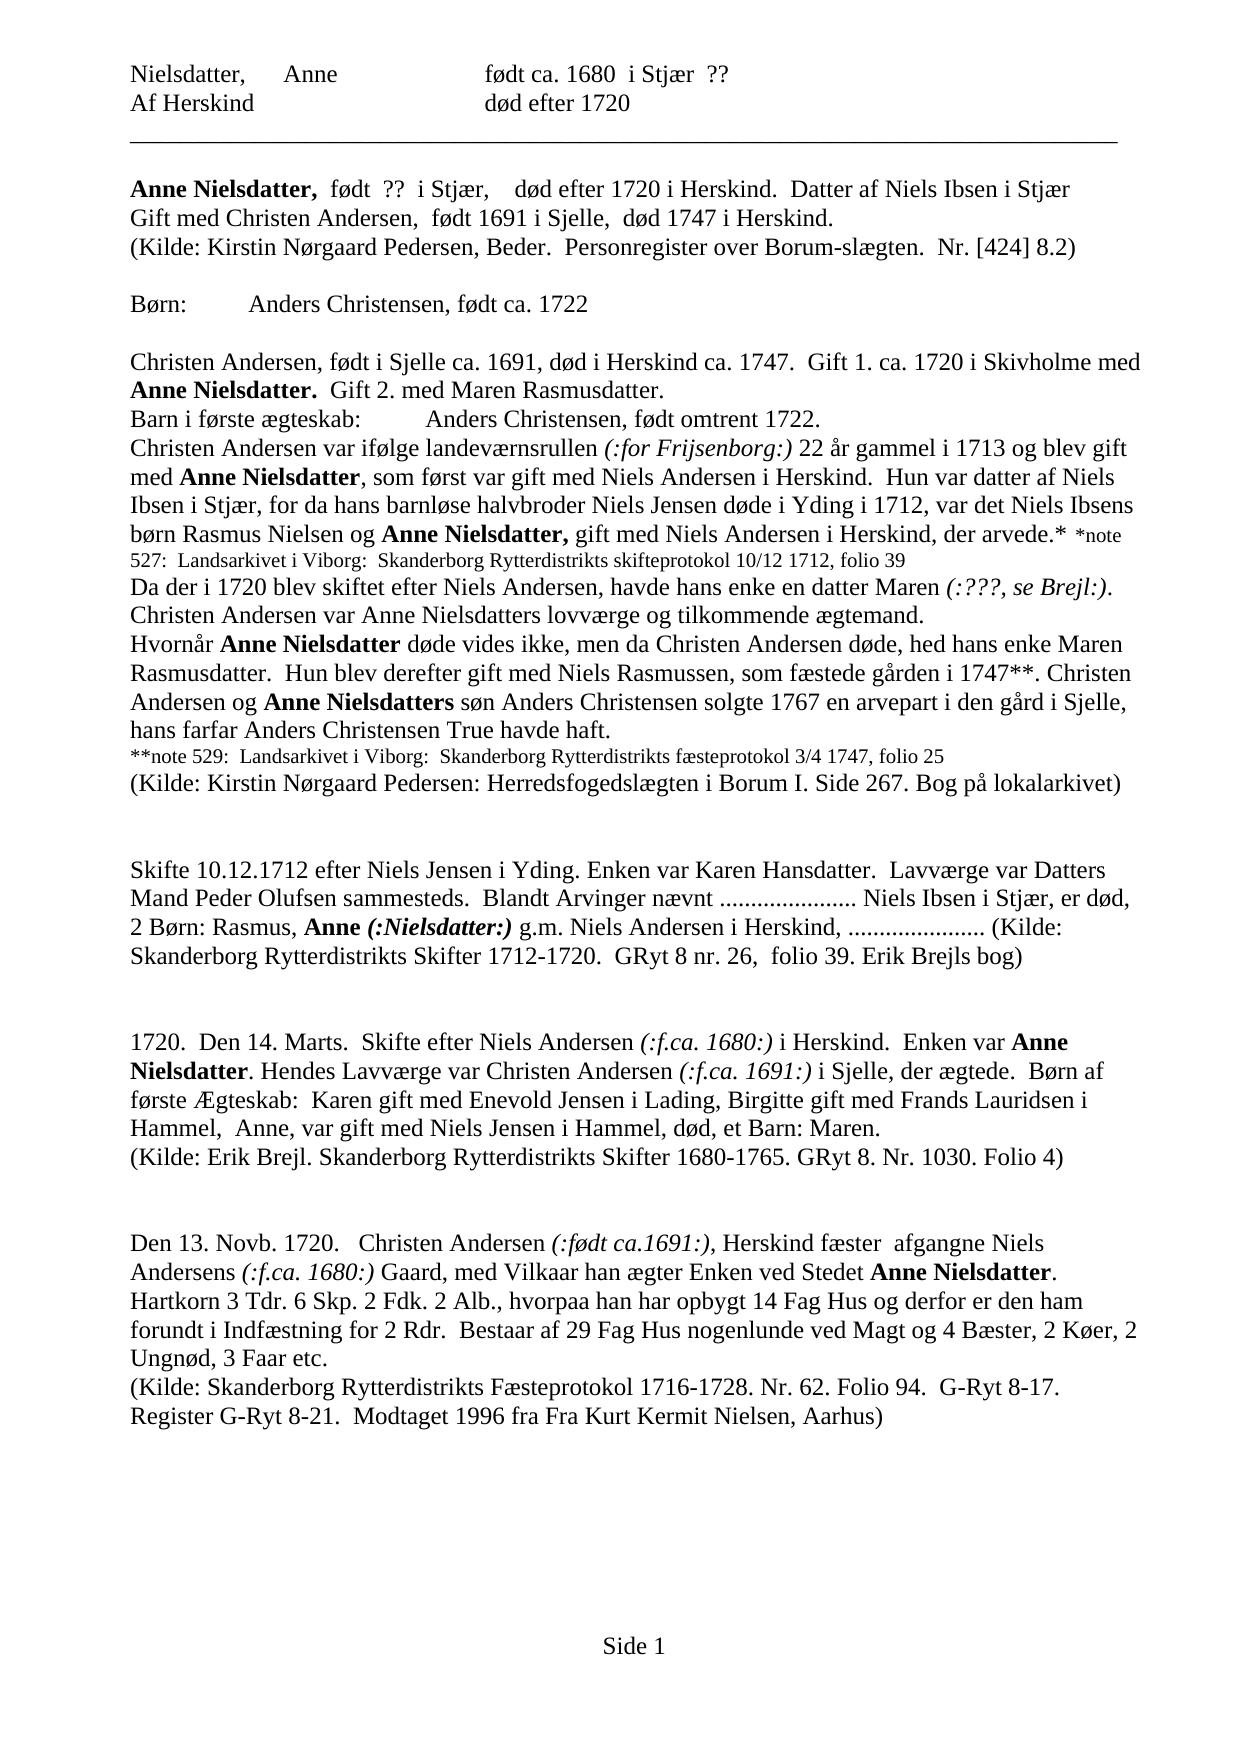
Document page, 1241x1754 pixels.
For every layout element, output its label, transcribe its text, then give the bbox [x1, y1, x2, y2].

text Børn: Anders Christensen, født ca. 1722 [130, 289, 1146, 318]
text (Kilde: Kirstin Nørgaard Pedersen: Herredsfogedslægten i Borum I. Side 267. Bog på lokalarkivet) [130, 768, 1146, 797]
text Barn i første ægteskab: Anders Christensen, født omtrent 1722. [130, 404, 1146, 433]
text 1720. Den 14. Marts. Skifte efter Niels Andersen (:f.ca. 1680:) i Herskind. Enken var Anne Nielsdatter. Hendes Lavværge var Christen Andersen (:f.ca. 1691:) i Sjelle, der ægtede. Børn af første Ægteskab: Karen gift med Enevold Jensen i Lading, Birgitte gift med Frands Lauridsen i Hammel, Anne, var gift med Niels Jensen i Hammel, død, et Barn: Maren. [130, 1027, 1146, 1142]
text Christen Andersen var Anne Nielsdatters lovværge og tilkommende ægtemand. [130, 601, 1146, 629]
text (Kilde: Skanderborg Rytterdistrikts Fæsteprotokol 1716-1728. Nr. 62. Folio 94. G-Ryt 8-17. Register G-Ryt 8-21. Modtaget 1996 fra Fra Kurt Kermit Nielsen, Aarhus) [130, 1372, 1146, 1430]
text Side 1 [130, 1631, 1146, 1660]
text Anne Nielsdatter, født ?? i Stjær, død efter 1720 i Herskind. Datter af Niels Ibsen i Stjær [130, 174, 1146, 203]
text Hvornår Anne Nielsdatter døde vides ikke, men da Christen Andersen døde, hed hans enke Maren Rasmusdatter. Hun blev derefter gift med Niels Rasmussen, som fæstede gården i 1747**. Christen Andersen og Anne Nielsdatters søn Anders Christensen solgte 1767 en arvepart i den gård i Sjelle, hans farfar Anders Christensen True havde haft. [130, 629, 1146, 744]
text Af Herskind død efter 1720 [130, 88, 1146, 117]
text Skifte 10.12.1712 efter Niels Jensen i Yding. Enken var Karen Hansdatter. Lavværge var Datters Mand Peder Olufsen sammesteds. Blandt Arvinger nævnt ...................... Niels Ibsen i Stjær, er død, 2 Børn: Rasmus, Anne (:Nielsdatter:) g.m. Niels Andersen i Herskind, ...................... (Kilde: Skanderborg Rytterdistrikts Skifter 1712-1720. GRyt 8 nr. 26, folio 39. Erik Brejls bog) [130, 855, 1146, 970]
text Den 13. Novb. 1720. Christen Andersen (:født ca.1691:), Herskind fæster afgangne Niels Andersens (:f.ca. 1680:) Gaard, med Vilkaar han ægter Enken ved Stedet Anne Nielsdatter. Hartkorn 3 Tdr. 6 Skp. 2 Fdk. 2 Alb., hvorpaa han har opbygt 14 Fag Hus og derfor er den ham forundt i Indfæstning for 2 Rdr. Bestaar af 29 Fag Hus nogenlunde ved Magt og 4 Bæster, 2 Køer, 2 Ungnød, 3 Faar etc. [130, 1228, 1146, 1372]
text Nielsdatter, Anne født ca. 1680 i Stjær ?? [130, 59, 1146, 88]
text (Kilde: Kirstin Nørgaard Pedersen, Beder. Personregister over Borum-slægten. Nr. [424] 8.2) [130, 232, 1146, 260]
text Christen Andersen, født i Sjelle ca. 1691, død i Herskind ca. 1747. Gift 1. ca. 1720 i Skivholme med Anne Nielsdatter. Gift 2. med Maren Rasmusdatter. [130, 347, 1146, 404]
text _______________________________________________________________________________ [130, 117, 1146, 145]
text (Kilde: Erik Brejl. Skanderborg Rytterdistrikts Skifter 1680-1765. GRyt 8. Nr. 1030. Folio 4) [130, 1142, 1146, 1171]
text **note 529: Landsarkivet i Viborg: Skanderborg Rytterdistrikts fæsteprotokol 3/4 1747, folio 25 [130, 744, 1146, 768]
text Da der i 1720 blev skiftet efter Niels Andersen, havde hans enke en datter Maren (:???, se Brejl:). [130, 572, 1146, 601]
text Christen Andersen var ifølge landeværnsrullen (:for Frijsenborg:) 22 år gammel i 1713 og blev gift med Anne Nielsdatter, som først var gift med Niels Andersen i Herskind. Hun var datter af Niels Ibsen i Stjær, for da hans barnløse halvbroder Niels Jensen døde i Yding i 1712, var det Niels Ibsens børn Rasmus Nielsen og Anne Nielsdatter, gift med Niels Andersen i Herskind, der arvede.* *note 527: Landsarkivet i Viborg: Skanderborg Rytterdistrikts skifteprotokol 10/12 1712, folio 39 [130, 433, 1146, 572]
text Gift med Christen Andersen, født 1691 i Sjelle, død 1747 i Herskind. [130, 203, 1146, 232]
